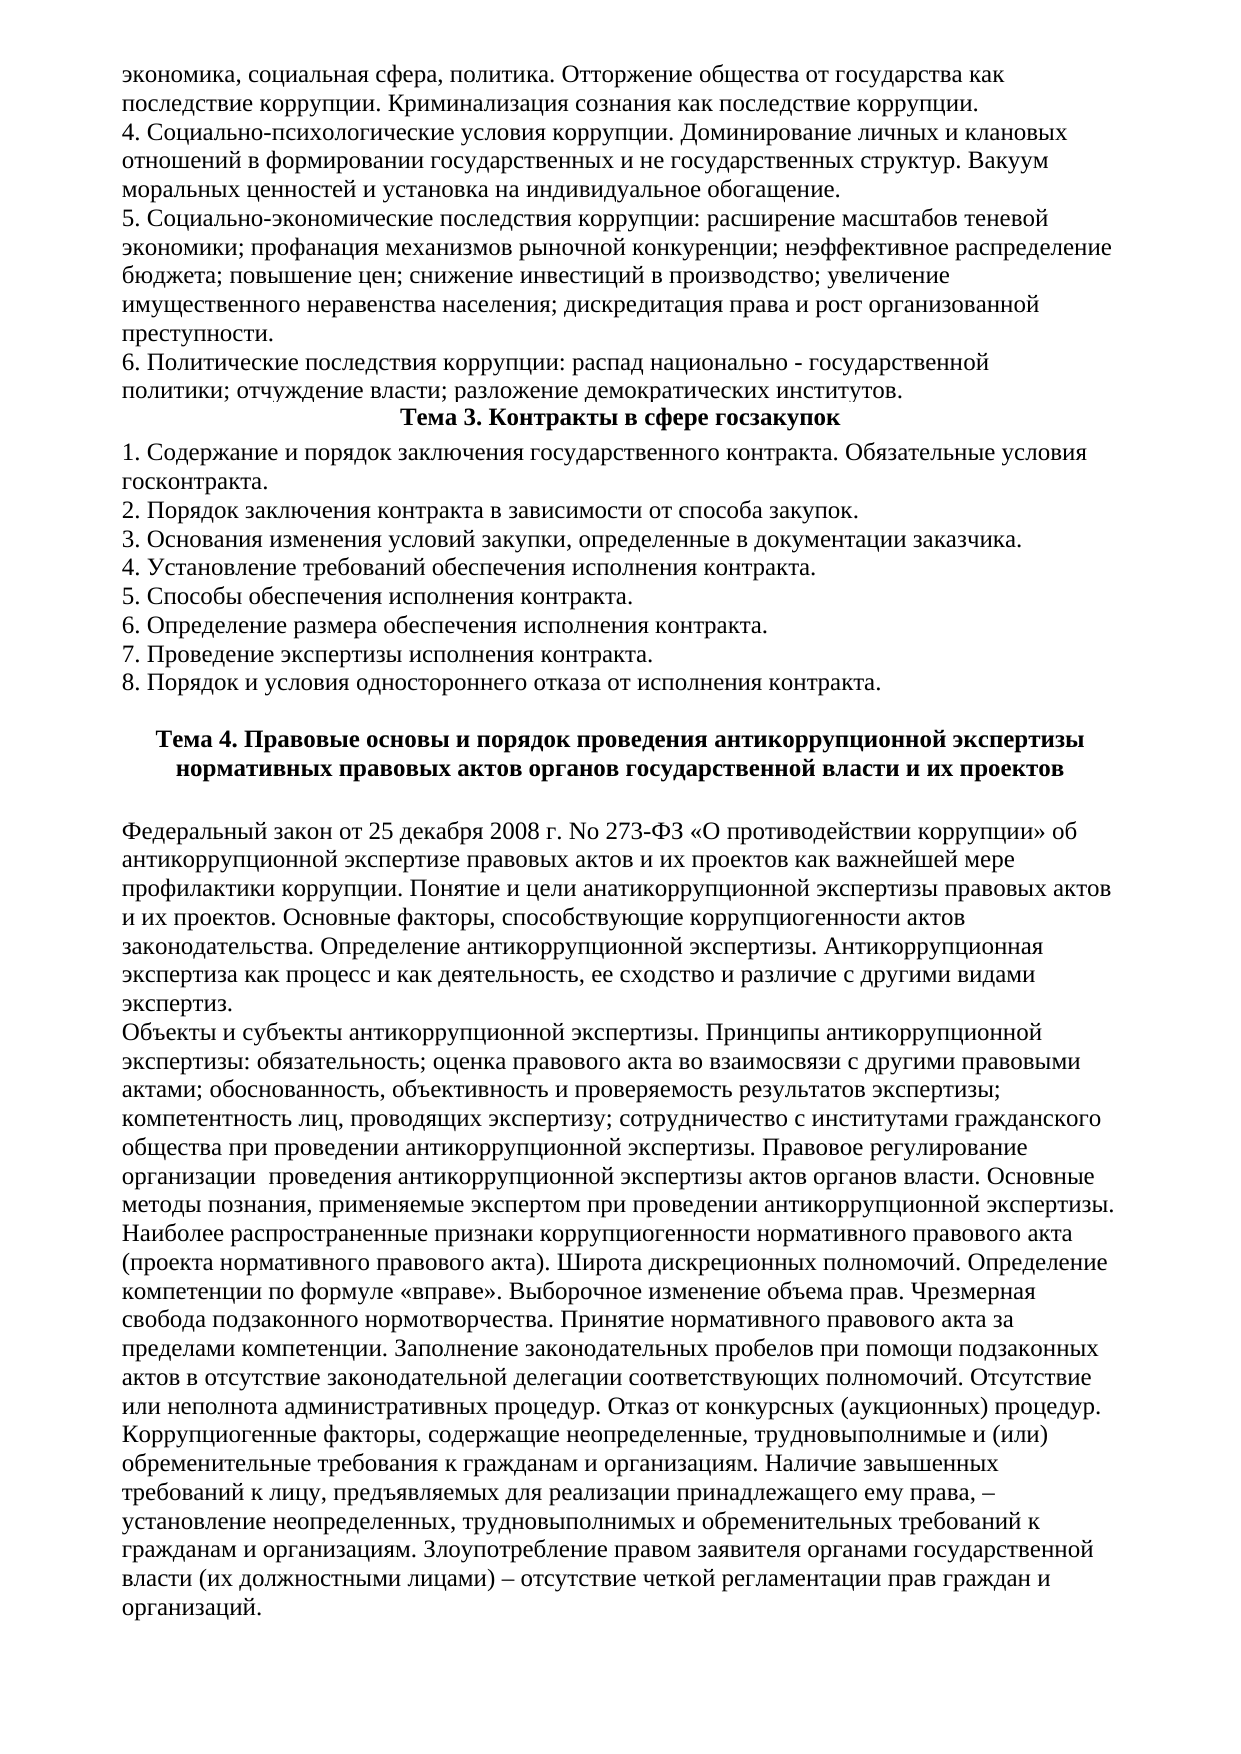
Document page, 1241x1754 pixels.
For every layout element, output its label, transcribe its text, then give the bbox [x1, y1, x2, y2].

table_header экономика, социальная сфера, политика. Отторжение общества от государства как последствие коррупции. Криминализация сознания как последствие коррупции. 4. Социально-психологические условия коррупции. Доминирование личных и клановых отношений в формировании государственных и не государственных структур. Вакуум моральных ценностей и установка на индивидуальное обогащение. 5. Социально-экономические последствия коррупции: расширение масштабов теневой экономики; профанация механизмов рыночной конкуренции; неэффективное распределение бюджета; повышение цен; снижение инвестиций в производство; увеличение имущественного неравенства населения; дискредитация права и рост организованной преступности. 6. Политические последствия коррупции: распад национально - государственной политики; отчуждение власти; разложение демократических институтов. [118, 59, 1122, 402]
table_cell Федеральный закон от 25 декабря 2008 г. No 273-ФЗ «О противодействии коррупции» об антикоррупционной экспертизе правовых актов и их проектов как важнейшей мере профилактики коррупции. Понятие и цели анатикоррупционной экспертизы правовых актов и их проектов. Основные факторы, способствующие коррупциогенности актов законодательства. Определение антикоррупционной экспертизы. Антикоррупционная экспертиза как процесс и как деятельность, ее сходство и различие с другими видами экспертиз. Объекты и субъекты антикоррупционной экспертизы. Принципы антикоррупционной экспертизы: обязательность; оценка правового акта во взаимосвязи с другими правовыми актами; обоснованность, объективность и проверяемость результатов экспертизы; компетентность лиц, проводящих экспертизу; сотрудничество с институтами гражданского общества при проведении антикоррупционной экспертизы. Правовое регулирование организации проведения антикоррупционной экспертизы актов органов власти. Основные методы познания, применяемые экспертом при проведении антикоррупционной экспертизы. Наиболее распространенные признаки коррупциогенности нормативного правового акта (проекта нормативного правового акта). Широта дискреционных полномочий. Определение компетенции по формуле «вправе». Выборочное изменение объема прав. Чрезмерная свобода подзаконного нормотворчества. Принятие нормативного правового акта за пределами компетенции. Заполнение законодательных пробелов при помощи подзаконных актов в отсутствие законодательной делегации соответствующих полномочий. Отсутствие или неполнота административных процедур. Отказ от конкурсных (аукционных) процедур. Коррупциогенные факторы, содержащие неопределенные, трудновыполнимые и (или) обременительные требования к гражданам и организациям. Наличие завышенных требований к лицу, предъявляемых для реализации принадлежащего ему права, – установление неопределенных, трудновыполнимых и обременительных требований к гражданам и организациям. Злоупотребление правом заявителя органами государственной власти (их должностными лицами) – отсутствие четкой регламентации прав граждан и организаций. [118, 816, 1122, 1662]
table_cell 1. Содержание и порядок заключения государственного контракта. Обязательные условия госконтракта. 2. Порядок заключения контракта в зависимости от способа закупок. 3. Основания изменения условий закупки, определенные в документации заказчика. 4. Установление требований обеспечения исполнения контракта. 5. Способы обеспечения исполнения контракта. 6. Определение размера обеспечения исполнения контракта. 7. Проведение экспертизы исполнения контракта. 8. Порядок и условия одностороннего отказа от исполнения контракта. [118, 438, 1122, 724]
table_cell Тема 3. Контракты в сфере госзакупок [118, 403, 1122, 435]
table_cell Тема 4. Правовые основы и порядок проведения антикоррупционной экспертизы нормативных правовых актов органов государственной власти и их проектов [118, 725, 1122, 813]
